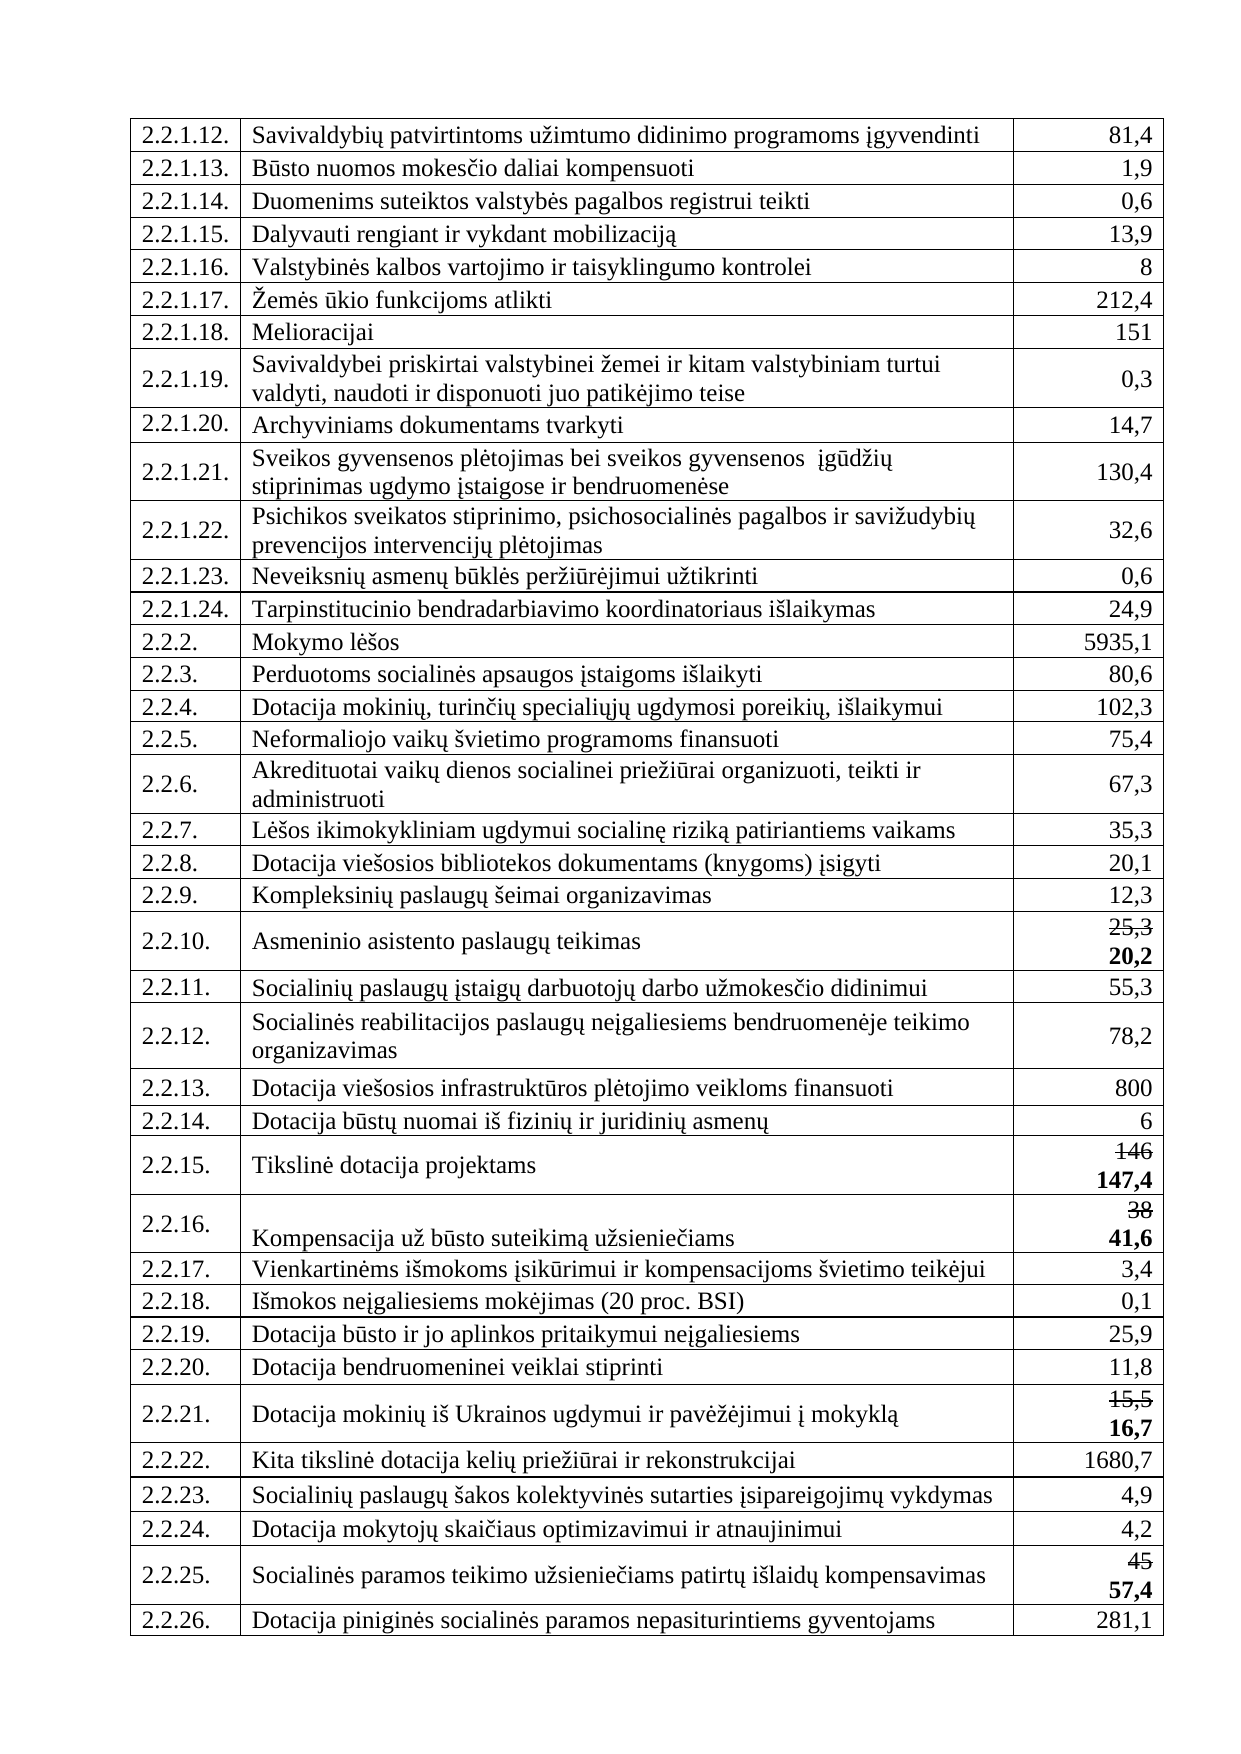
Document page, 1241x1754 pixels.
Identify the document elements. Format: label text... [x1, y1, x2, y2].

table_cell 2.2.25. [131, 1546, 240, 1604]
table_cell Būsto nuomos mokesčio daliai kompensuoti [241, 152, 1013, 184]
table_cell Dalyvauti rengiant ir vykdant mobilizaciją [241, 218, 1013, 249]
table_cell 2.2.1.18. [131, 316, 240, 348]
table_cell 2.2.1.12. [131, 119, 240, 151]
table_cell 2.2.1.24. [131, 593, 240, 624]
table_cell Dotacija mokinių iš Ukrainos ugdymui ir pavėžėjimui į mokyklą [241, 1385, 1013, 1442]
table_cell Savivaldybei priskirtai valstybinei žemei ir kitam valstybiniam turtui valdyti, naudoti ir disponuoti juo patikėjimo teise [241, 349, 1013, 407]
table_cell Dotacija būstų nuomai iš fizinių ir juridinių asmenų [241, 1106, 1013, 1135]
table_cell Neformaliojo vaikų švietimo programoms finansuoti [241, 722, 1013, 754]
table_cell Asmeninio asistento paslaugų teikimas [241, 912, 1013, 969]
table_cell Duomenims suteiktos valstybės pagalbos registrui teikti [241, 185, 1013, 217]
table_cell 75,4 [1014, 722, 1163, 754]
table_cell 12,3 [1014, 879, 1163, 911]
table_cell 2.2.12. [131, 1003, 240, 1068]
table_cell 2.2.21. [131, 1385, 240, 1442]
table_cell Socialinės reabilitacijos paslaugų neįgaliesiems bendruomenėje teikimo organizavimas [241, 1003, 1013, 1068]
table_cell 2.2.19. [131, 1318, 240, 1349]
table_cell 3,4 [1014, 1253, 1163, 1283]
table_cell 2.2.1.17. [131, 283, 240, 315]
table_cell 800 [1014, 1069, 1163, 1105]
table_cell 0,3 [1014, 349, 1163, 407]
table_cell Kompleksinių paslaugų šeimai organizavimas [241, 879, 1013, 911]
table_cell 2.2.1.14. [131, 185, 240, 217]
table_cell 2.2.1.22. [131, 501, 240, 559]
table_cell 2.2.22. [131, 1443, 240, 1476]
table_cell Žemės ūkio funkcijoms atlikti [241, 283, 1013, 315]
table_cell 2.2.15. [131, 1136, 240, 1194]
table_cell 8 [1014, 250, 1163, 282]
table_cell Mokymo lėšos [241, 625, 1013, 657]
table_cell 2.2.1.20. [131, 408, 240, 442]
table_cell 2.2.1.23. [131, 560, 240, 591]
table_cell Dotacija būsto ir jo aplinkos pritaikymui neįgaliesiems [241, 1318, 1013, 1349]
table_cell 2.2.6. [131, 755, 240, 812]
table_cell 2.2.4. [131, 691, 240, 721]
table_cell 212,4 [1014, 283, 1163, 315]
table_cell 2.2.9. [131, 879, 240, 911]
table_cell 2.2.13. [131, 1069, 240, 1105]
table_cell Tarpinstitucinio bendradarbiavimo koordinatoriaus išlaikymas [241, 593, 1013, 624]
table_cell 2.2.8. [131, 846, 240, 878]
table_cell Valstybinės kalbos vartojimo ir taisyklingumo kontrolei [241, 250, 1013, 282]
table_cell 45 57,4 [1014, 1546, 1163, 1604]
table_cell Vienkartinėms išmokoms įsikūrimui ir kompensacijoms švietimo teikėjui [241, 1253, 1013, 1283]
table_cell 151 [1014, 316, 1163, 348]
table_cell Dotacija bendruomeninei veiklai stiprinti [241, 1350, 1013, 1383]
table_cell 20,1 [1014, 846, 1163, 878]
table_cell 2.2.1.15. [131, 218, 240, 249]
table_cell Išmokos neįgaliesiems mokėjimas (20 proc. BSI) [241, 1285, 1013, 1316]
table_cell 2.2.26. [131, 1605, 240, 1635]
table_cell Psichikos sveikatos stiprinimo, psichosocialinės pagalbos ir savižudybių prevencijos intervencijų plėtojimas [241, 501, 1013, 559]
table_cell 2.2.1.21. [131, 443, 240, 500]
table_cell 2.2.23. [131, 1478, 240, 1511]
table_cell 55,3 [1014, 971, 1163, 1002]
table_cell Dotacija viešosios bibliotekos dokumentams (knygoms) įsigyti [241, 846, 1013, 878]
table_cell 5935,1 [1014, 625, 1163, 657]
table_cell 14,7 [1014, 408, 1163, 442]
table_cell 25,3 20,2 [1014, 912, 1163, 969]
table_cell Socialinių paslaugų šakos kolektyvinės sutarties įsipareigojimų vykdymas [241, 1478, 1013, 1511]
table_cell 2.2.24. [131, 1512, 240, 1545]
table_cell 2.2.7. [131, 814, 240, 845]
table_cell 146 147,4 [1014, 1136, 1163, 1194]
table_cell 2.2.20. [131, 1350, 240, 1383]
table_cell 81,4 [1014, 119, 1163, 151]
table_cell 78,2 [1014, 1003, 1163, 1068]
table_cell 102,3 [1014, 691, 1163, 721]
table_cell 4,2 [1014, 1512, 1163, 1545]
table_cell 80,6 [1014, 658, 1163, 690]
table_cell Dotacija mokinių, turinčių specialiųjų ugdymosi poreikių, išlaikymui [241, 691, 1013, 721]
table_cell 2.2.1.13. [131, 152, 240, 184]
table_cell 2.2.2. [131, 625, 240, 657]
table_cell 2.2.18. [131, 1285, 240, 1316]
table_cell 0,6 [1014, 185, 1163, 217]
table_cell 32,6 [1014, 501, 1163, 559]
table_cell Archyviniams dokumentams tvarkyti [241, 408, 1013, 442]
table_cell 2.2.14. [131, 1106, 240, 1135]
table_cell Savivaldybių patvirtintoms užimtumo didinimo programoms įgyvendinti [241, 119, 1013, 151]
table_cell Kita tikslinė dotacija kelių priežiūrai ir rekonstrukcijai [241, 1443, 1013, 1476]
table_cell 130,4 [1014, 443, 1163, 500]
table_cell 2.2.3. [131, 658, 240, 690]
table_cell Sveikos gyvensenos plėtojimas bei sveikos gyvensenos įgūdžių stiprinimas ugdymo įstaigose ir bendruomenėse [241, 443, 1013, 500]
table_cell 2.2.1.16. [131, 250, 240, 282]
table_cell Dotacija mokytojų skaičiaus optimizavimui ir atnaujinimui [241, 1512, 1013, 1545]
table_cell 0,1 [1014, 1285, 1163, 1316]
table_cell 15,5 16,7 [1014, 1385, 1163, 1442]
table_cell Perduotoms socialinės apsaugos įstaigoms išlaikyti [241, 658, 1013, 690]
table_cell 1680,7 [1014, 1443, 1163, 1476]
table_cell 0,6 [1014, 560, 1163, 591]
table_cell Socialinių paslaugų įstaigų darbuotojų darbo užmokesčio didinimui [241, 971, 1013, 1002]
table_cell 2.2.1.19. [131, 349, 240, 407]
table_cell 24,9 [1014, 593, 1163, 624]
table_cell Tikslinė dotacija projektams [241, 1136, 1013, 1194]
table_cell 35,3 [1014, 814, 1163, 845]
table_cell Lėšos ikimokykliniam ugdymui socialinę riziką patiriantiems vaikams [241, 814, 1013, 845]
table_cell 11,8 [1014, 1350, 1163, 1383]
table_cell Neveiksnių asmenų būklės peržiūrėjimui užtikrinti [241, 560, 1013, 591]
table_cell 4,9 [1014, 1478, 1163, 1511]
table_cell 2.2.10. [131, 912, 240, 969]
table_cell 2.2.16. [131, 1195, 240, 1252]
table_cell Akredituotai vaikų dienos socialinei priežiūrai organizuoti, teikti ir administruoti [241, 755, 1013, 812]
table_cell Dotacija viešosios infrastruktūros plėtojimo veikloms finansuoti [241, 1069, 1013, 1105]
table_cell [241, 1605, 1013, 1635]
table_cell 13,9 [1014, 218, 1163, 249]
table_cell 1,9 [1014, 152, 1163, 184]
table_cell 2.2.11. [131, 971, 240, 1002]
table_cell 38 41,6 [1014, 1195, 1163, 1252]
table_cell Kompensacija už būsto suteikimą užsieniečiams [241, 1195, 1013, 1252]
table_cell Socialinės paramos teikimo užsieniečiams patirtų išlaidų kompensavimas [241, 1546, 1013, 1604]
table_cell 2.2.17. [131, 1253, 240, 1283]
table_cell 25,9 [1014, 1318, 1163, 1349]
table_cell Melioracijai [241, 316, 1013, 348]
table_cell 6 [1014, 1106, 1163, 1135]
table_cell 67,3 [1014, 755, 1163, 812]
table_cell 281,1 [1014, 1605, 1163, 1635]
table_cell 2.2.5. [131, 722, 240, 754]
